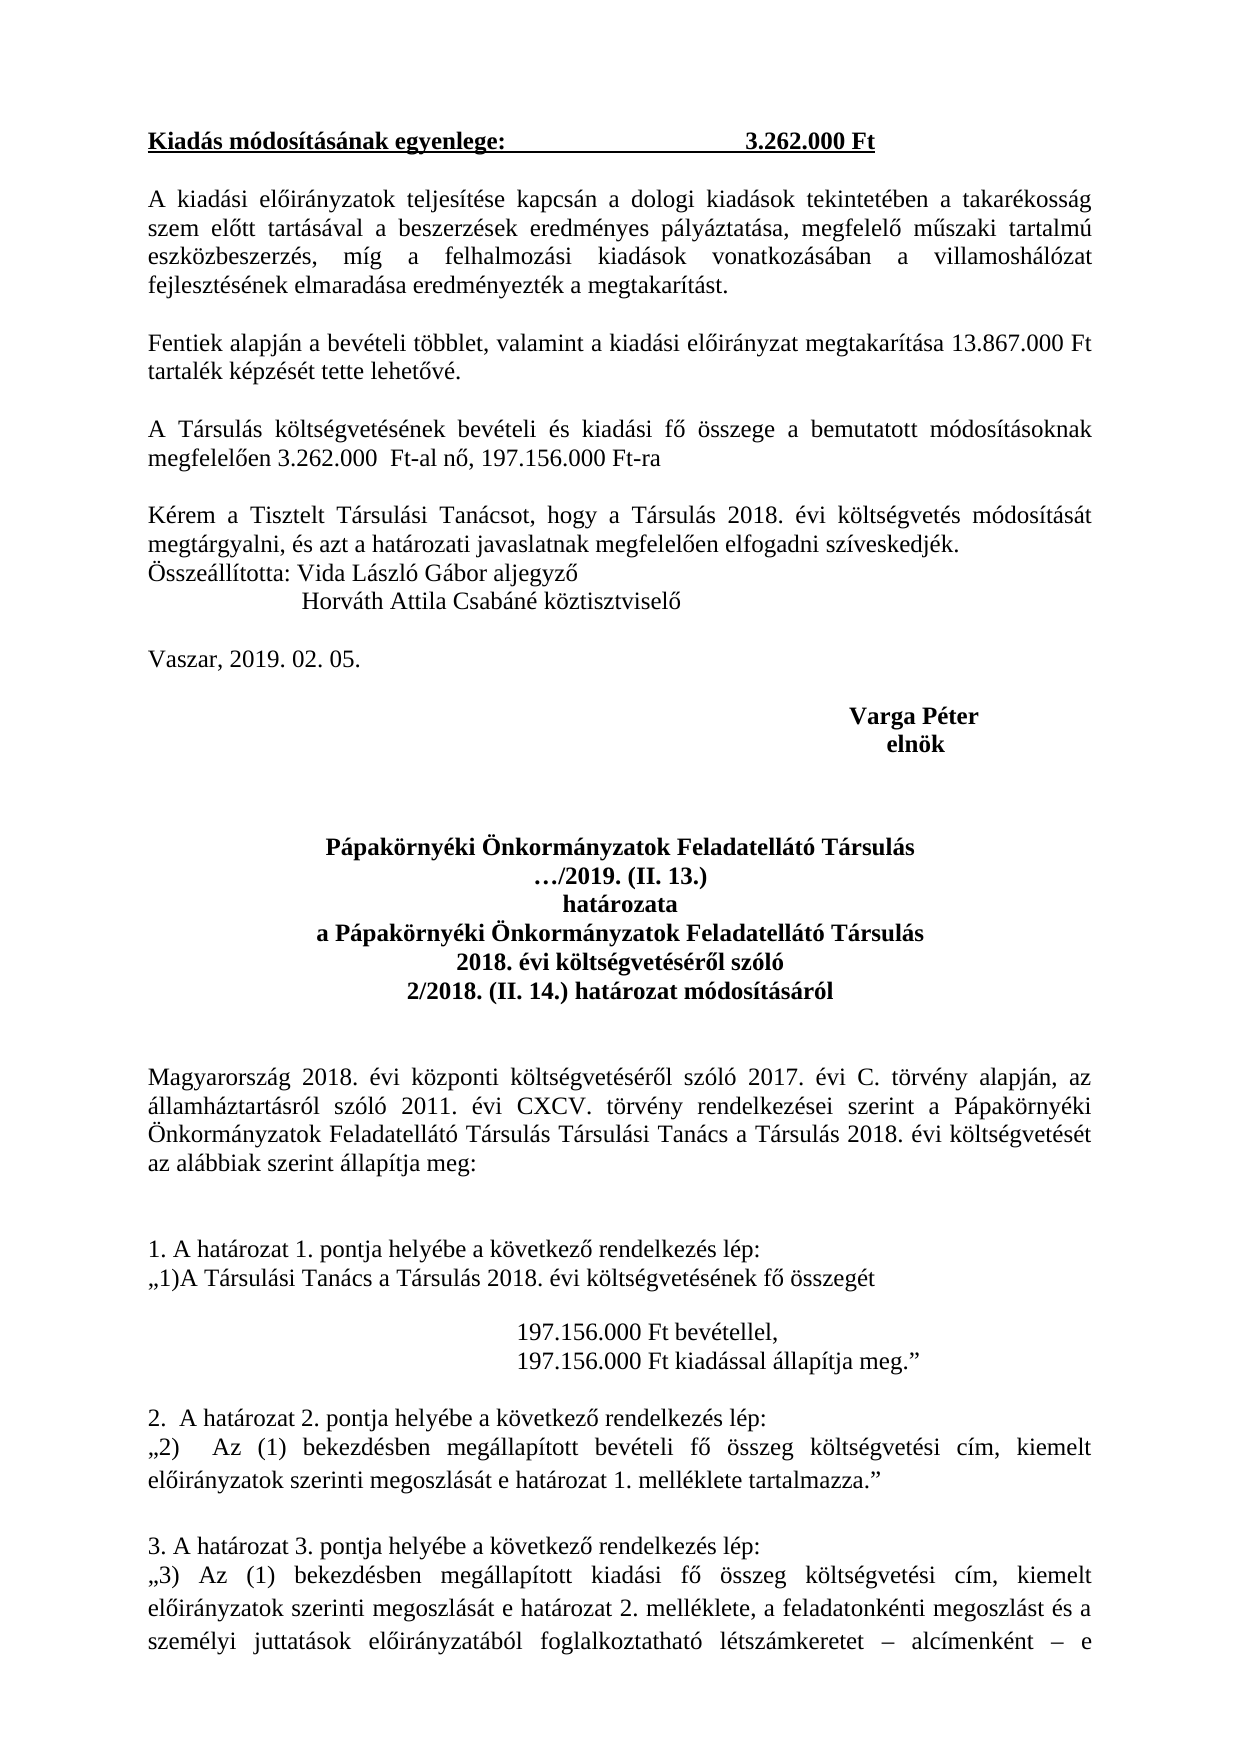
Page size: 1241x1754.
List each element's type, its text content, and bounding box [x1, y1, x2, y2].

text 2018. évi költségvetéséről szóló [148, 947, 1093, 976]
text Kérem a Tisztelt Társulási Tanácsot, hogy a Társulás 2018. évi költségvetés módosítását megtárgyalni, és azt a határozati javaslatnak megfelelően elfogadni szíveskedjék. [148, 500, 1093, 558]
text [148, 1560, 1093, 1655]
text a Pápakörnyéki Önkormányzatok Feladatellátó Társulás [148, 918, 1093, 947]
text 197.156.000 Ft bevétellel, [148, 1317, 1093, 1346]
text Vaszar, 2019. 02. 05. [148, 644, 1093, 673]
text Horváth Attila Csabáné köztisztviselő [148, 586, 1093, 615]
text A Társulás költségvetésének bevételi és kiadási fő összege a bemutatott módosításoknak megfelelően 3.262.000 Ft-al nő, 197.156.000 Ft-ra [148, 414, 1093, 471]
text Fentiek alapján a bevételi többlet, valamint a kiadási előirányzat megtakarítása 13.867.000 Ft tartalék képzését tette lehetővé. [148, 328, 1093, 385]
text 3. A határozat 3. pontja helyébe a következő rendelkezés lép: [148, 1531, 1093, 1560]
text 197.156.000 Ft kiadással állapítja meg.” [148, 1346, 1093, 1374]
text „1)A Társulási Tanács a Társulás 2018. évi költségvetésének fő összegét [148, 1263, 1093, 1292]
text Varga Péter [738, 701, 1093, 729]
text Pápakörnyéki Önkormányzatok Feladatellátó Társulás [148, 832, 1093, 861]
text …/2019. (II. 13.) [148, 861, 1093, 889]
text Magyarország 2018. évi központi költségvetéséről szóló 2017. évi C. törvény alapján, az államháztartásról szóló 2011. évi CXCV. törvény rendelkezései szerint a Pápakörnyéki Önkormányzatok Feladatellátó Társulás Társulási Tanács a Társulás 2018. évi költségvetését az alábbiak szerint állapítja meg: [148, 1062, 1093, 1177]
text 2. A határozat 2. pontja helyébe a következő rendelkezés lép: [148, 1403, 1093, 1432]
text Összeállította: Vida László Gábor aljegyző [148, 558, 1093, 586]
text elnök [148, 729, 1093, 758]
text A kiadási előirányzatok teljesítése kapcsán a dologi kiadások tekintetében a takarékosság szem előtt tartásával a beszerzések eredményes pályáztatása, megfelelő műszaki tartalmú eszközbeszerzés, míg a felhalmozási kiadások vonatkozásában a villamoshálózat fejlesztésének elmaradása eredményezték a megtakarítást. [148, 184, 1093, 299]
text 1. A határozat 1. pontja helyébe a következő rendelkezés lép: [148, 1234, 1093, 1263]
text Kiadás módosításának egyenlege: 3.262.000 Ft [148, 126, 1093, 155]
text határozata [148, 889, 1093, 918]
text 2/2018. (II. 14.) határozat módosításáról [148, 976, 1093, 1004]
text „2) Az (1) bekezdésben megállapított bevételi fő összeg költségvetési cím, kiemelt előirányzatok szerinti megoszlását e határozat 1. melléklete tartalmazza.” [148, 1432, 1093, 1494]
